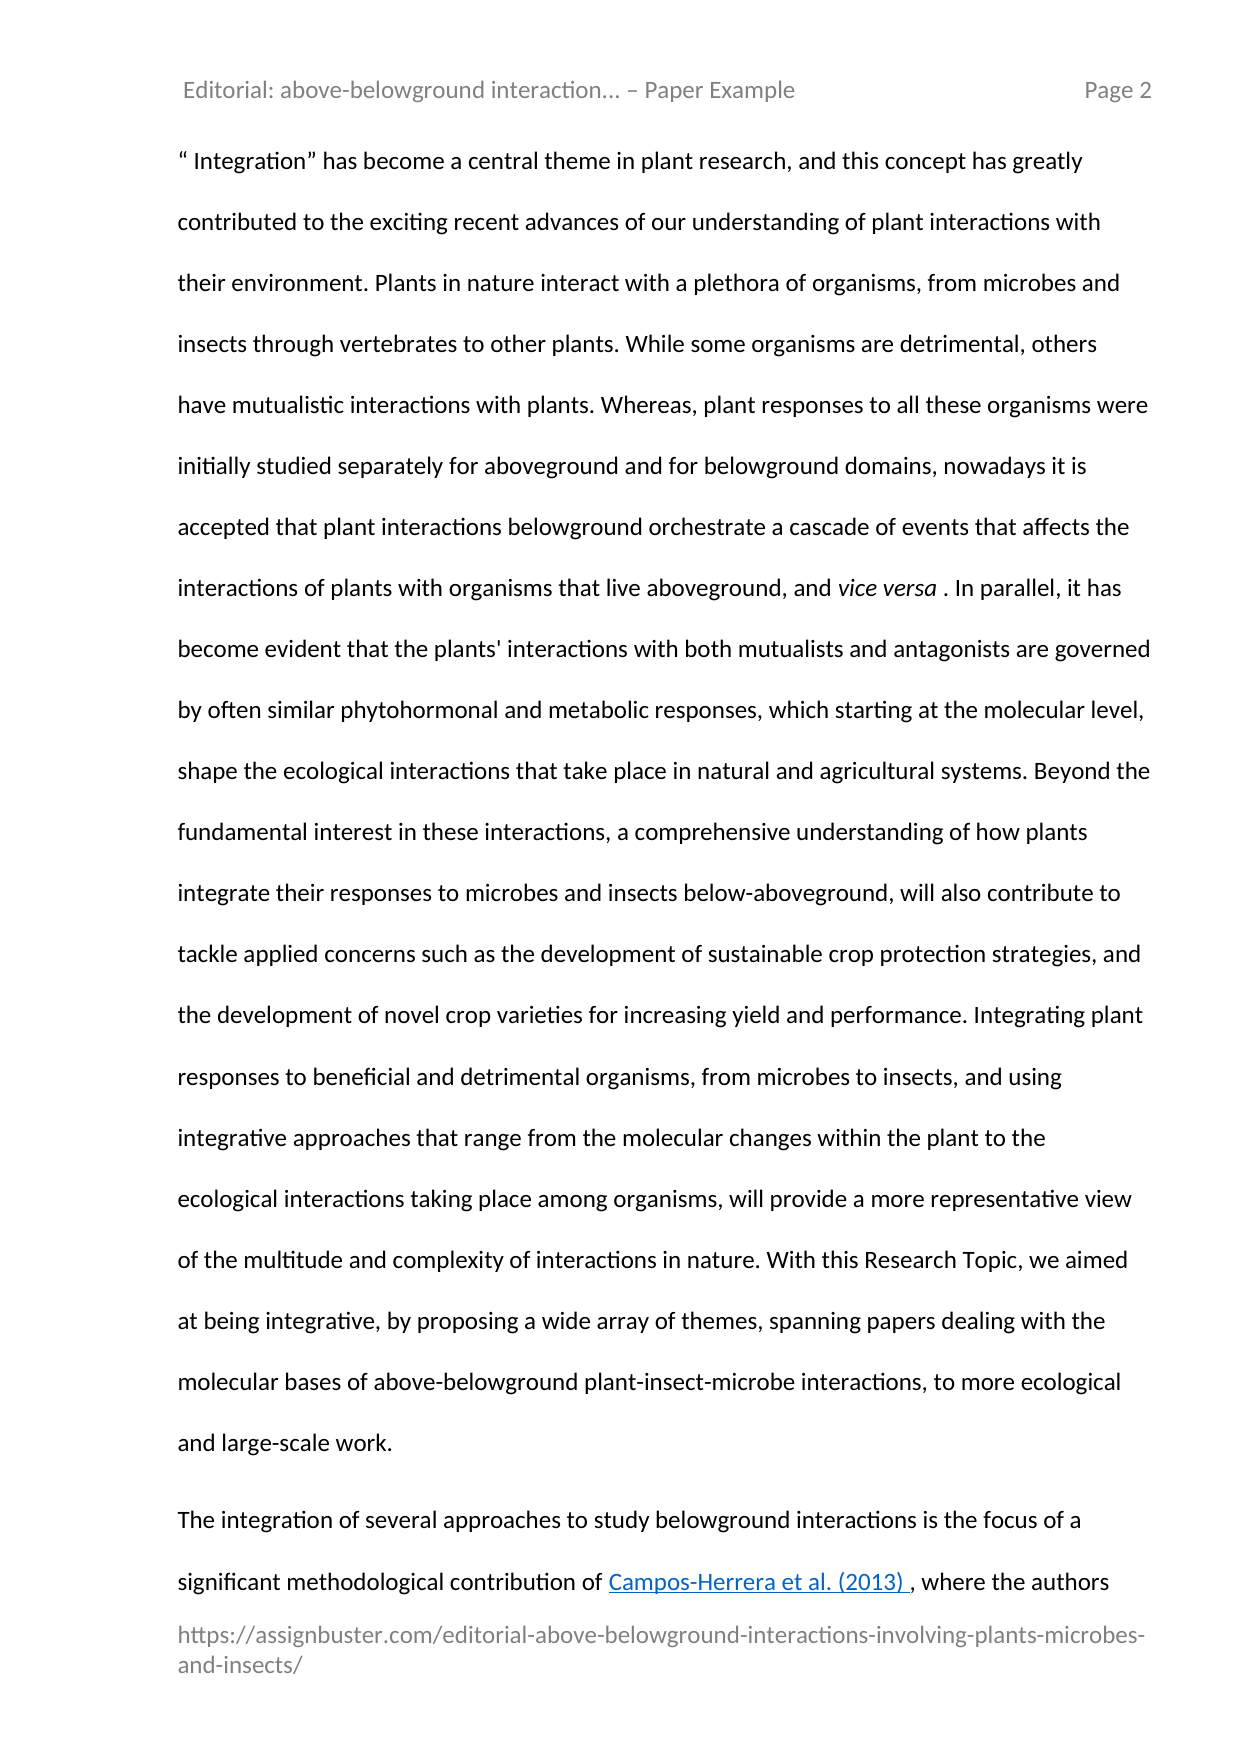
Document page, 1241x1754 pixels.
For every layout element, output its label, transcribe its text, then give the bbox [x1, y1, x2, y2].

text “ Integration” has become a central theme in plant research, and this concept has greatly contributed to the exciting recent advances of our understanding of plant interactions with their environment. Plants in nature interact with a plethora of organisms, from microbes and insects through vertebrates to other plants. While some organisms are detrimental, others have mutualistic interactions with plants. Whereas, plant responses to all these organisms were initially studied separately for aboveground and for belowground domains, nowadays it is accepted that plant interactions belowground orchestrate a cascade of events that affects the interactions of plants with organisms that live aboveground, and vice versa . In parallel, it has become evident that the plants' interactions with both mutualists and antagonists are governed by often similar phytohormonal and metabolic responses, which starting at the molecular level, shape the ecological interactions that take place in natural and agricultural systems. Beyond the fundamental interest in these interactions, a comprehensive understanding of how plants integrate their responses to microbes and insects below-aboveground, will also contribute to tackle applied concerns such as the development of sustainable crop protection strategies, and the development of novel crop varieties for increasing yield and performance. Integrating plant responses to beneficial and detrimental organisms, from microbes to insects, and using integrative approaches that range from the molecular changes within the plant to the ecological interactions taking place among organisms, will provide a more representative view of the multitude and complexity of interactions in nature. With this Research Topic, we aimed at being integrative, by proposing a wide array of themes, spanning papers dealing with the molecular bases of above-belowground plant-insect-microbe interactions, to more ecological and large-scale work. [177, 145, 1152, 1457]
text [177, 1504, 1152, 1596]
